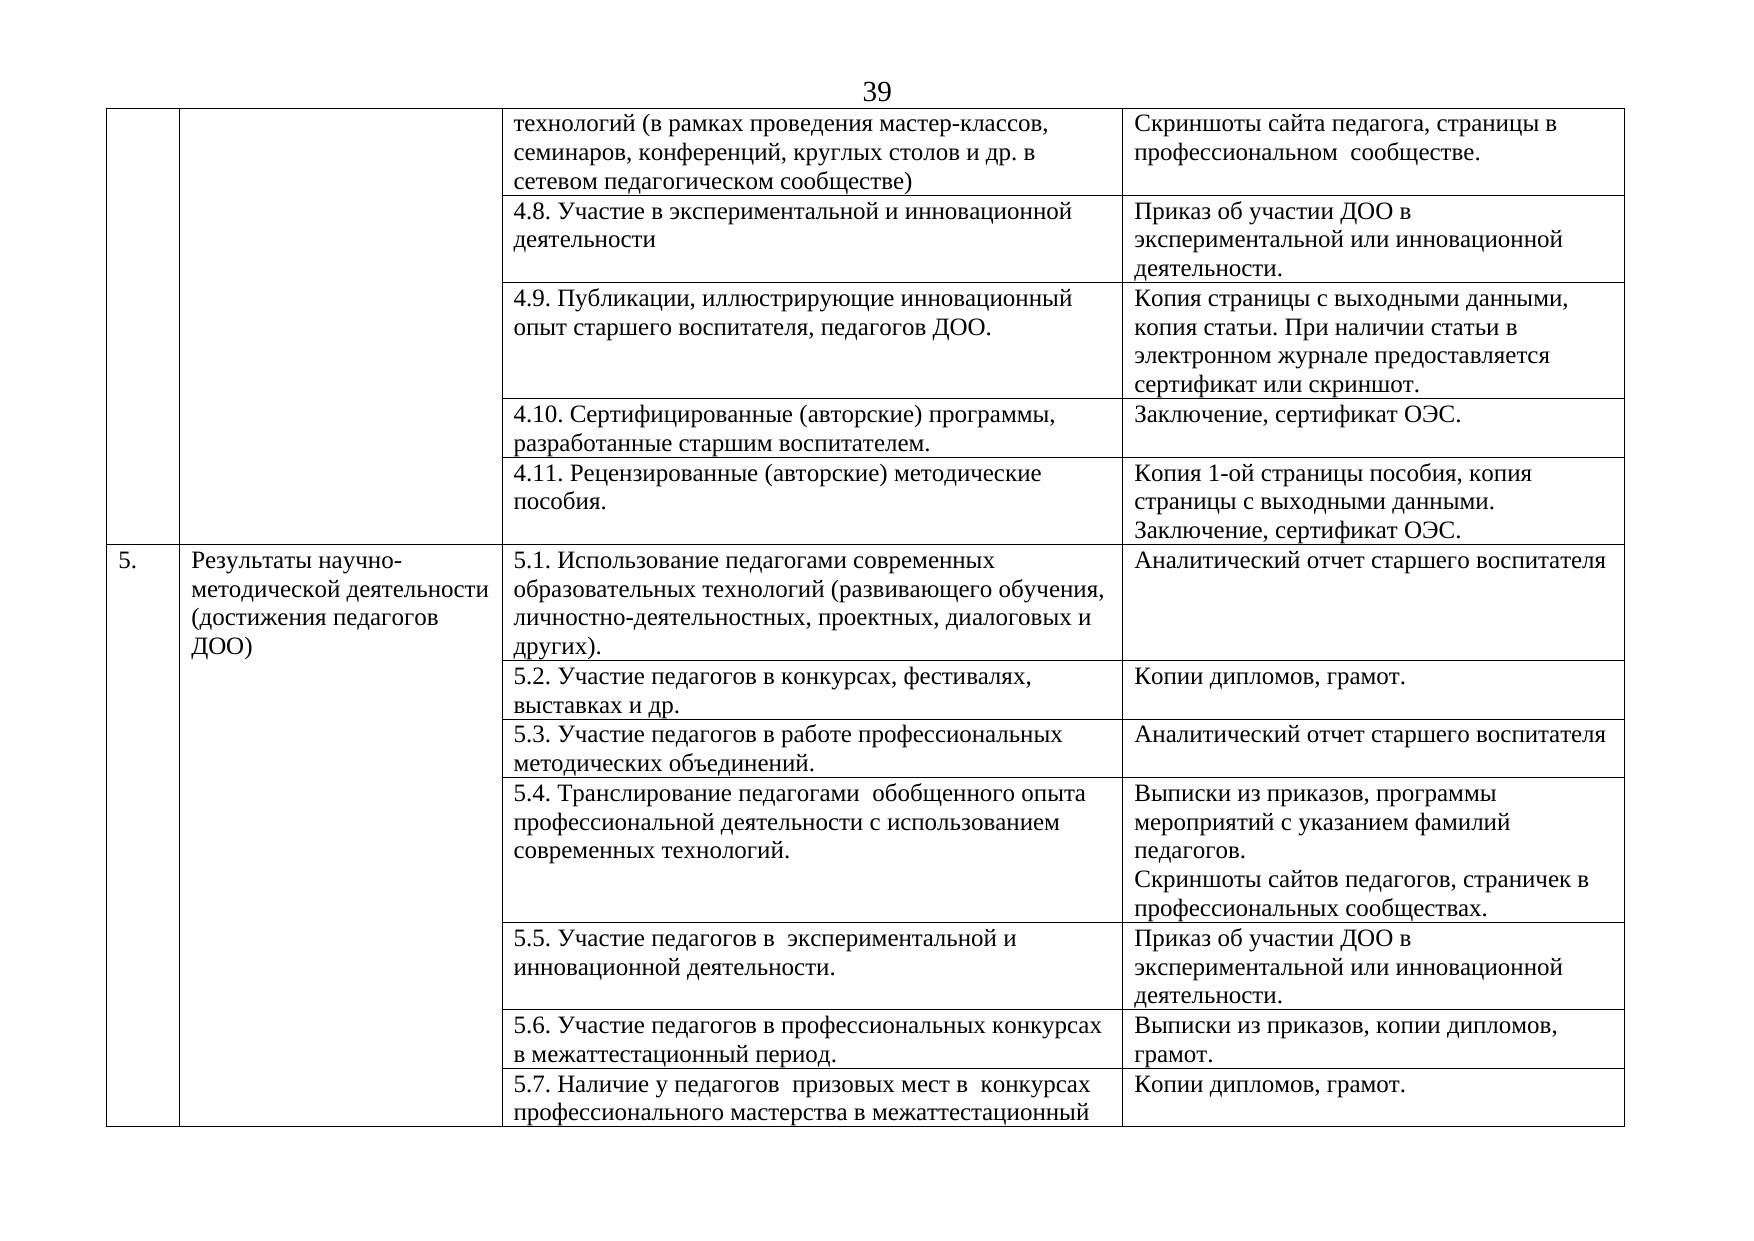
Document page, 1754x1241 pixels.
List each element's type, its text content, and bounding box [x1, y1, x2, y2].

table_cell 4.9. Публикации, иллюстрирующие инновационный опыт старшего воспитателя, педагогов ДОО. [503, 283, 1122, 398]
table_cell Заключение, сертификат ОЭС. [1123, 399, 1624, 457]
table_cell 5.4. Транслирование педагогами обобщенного опыта профессиональной деятельности с использованием современных технологий. [503, 778, 1122, 922]
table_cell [503, 109, 1122, 195]
table_cell 5.5. Участие педагогов в экспериментальной и инновационной деятельности. [503, 923, 1122, 1009]
table_cell Выписки из приказов, копии дипломов, грамот. [1123, 1010, 1624, 1068]
table_cell 4.8. Участие в экспериментальной и инновационной деятельности [503, 196, 1122, 282]
table_cell 5.6. Участие педагогов в профессиональных конкурсах в межаттестационный период. [503, 1010, 1122, 1068]
table_cell 5.2. Участие педагогов в конкурсах, фестивалях, выставках и др. [503, 661, 1122, 718]
table_cell 5. [107, 545, 179, 1126]
table_cell 4.11. Рецензированные (авторские) методические пособия. [503, 458, 1122, 544]
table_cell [1123, 1069, 1624, 1126]
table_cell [1123, 109, 1624, 195]
table_cell 4.10. Сертифицированные (авторские) программы, разработанные старшим воспитателем. [503, 399, 1122, 457]
table_cell Копия 1-ой страницы пособия, копия страницы с выходными данными. Заключение, сертификат ОЭС. [1123, 458, 1624, 544]
table_cell Аналитический отчет старшего воспитателя [1123, 720, 1624, 777]
table_cell Выписки из приказов, программы мероприятий с указанием фамилий педагогов. Скриншоты сайтов педагогов, страничек в профессиональных сообществах. [1123, 778, 1624, 922]
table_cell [503, 1069, 1122, 1126]
table_cell Приказ об участии ДОО в экспериментальной или инновационной деятельности. [1123, 923, 1624, 1009]
table_cell Копия страницы с выходными данными, копия статьи. При наличии статьи в электронном журнале предоставляется сертификат или скриншот. [1123, 283, 1624, 398]
table_cell Результаты научно-методической деятельности (достижения педагогов ДОО) [180, 545, 502, 1126]
table_cell Аналитический отчет старшего воспитателя [1123, 545, 1624, 660]
table_cell Копии дипломов, грамот. [1123, 661, 1624, 718]
table_cell 5.1. Использование педагогами современных образовательных технологий (развивающего обучения, личностно-деятельностных, проектных, диалоговых и других). [503, 545, 1122, 660]
table_cell Приказ об участии ДОО в экспериментальной или инновационной деятельности. [1123, 196, 1624, 282]
table_cell 5.3. Участие педагогов в работе профессиональных методических объединений. [503, 720, 1122, 777]
